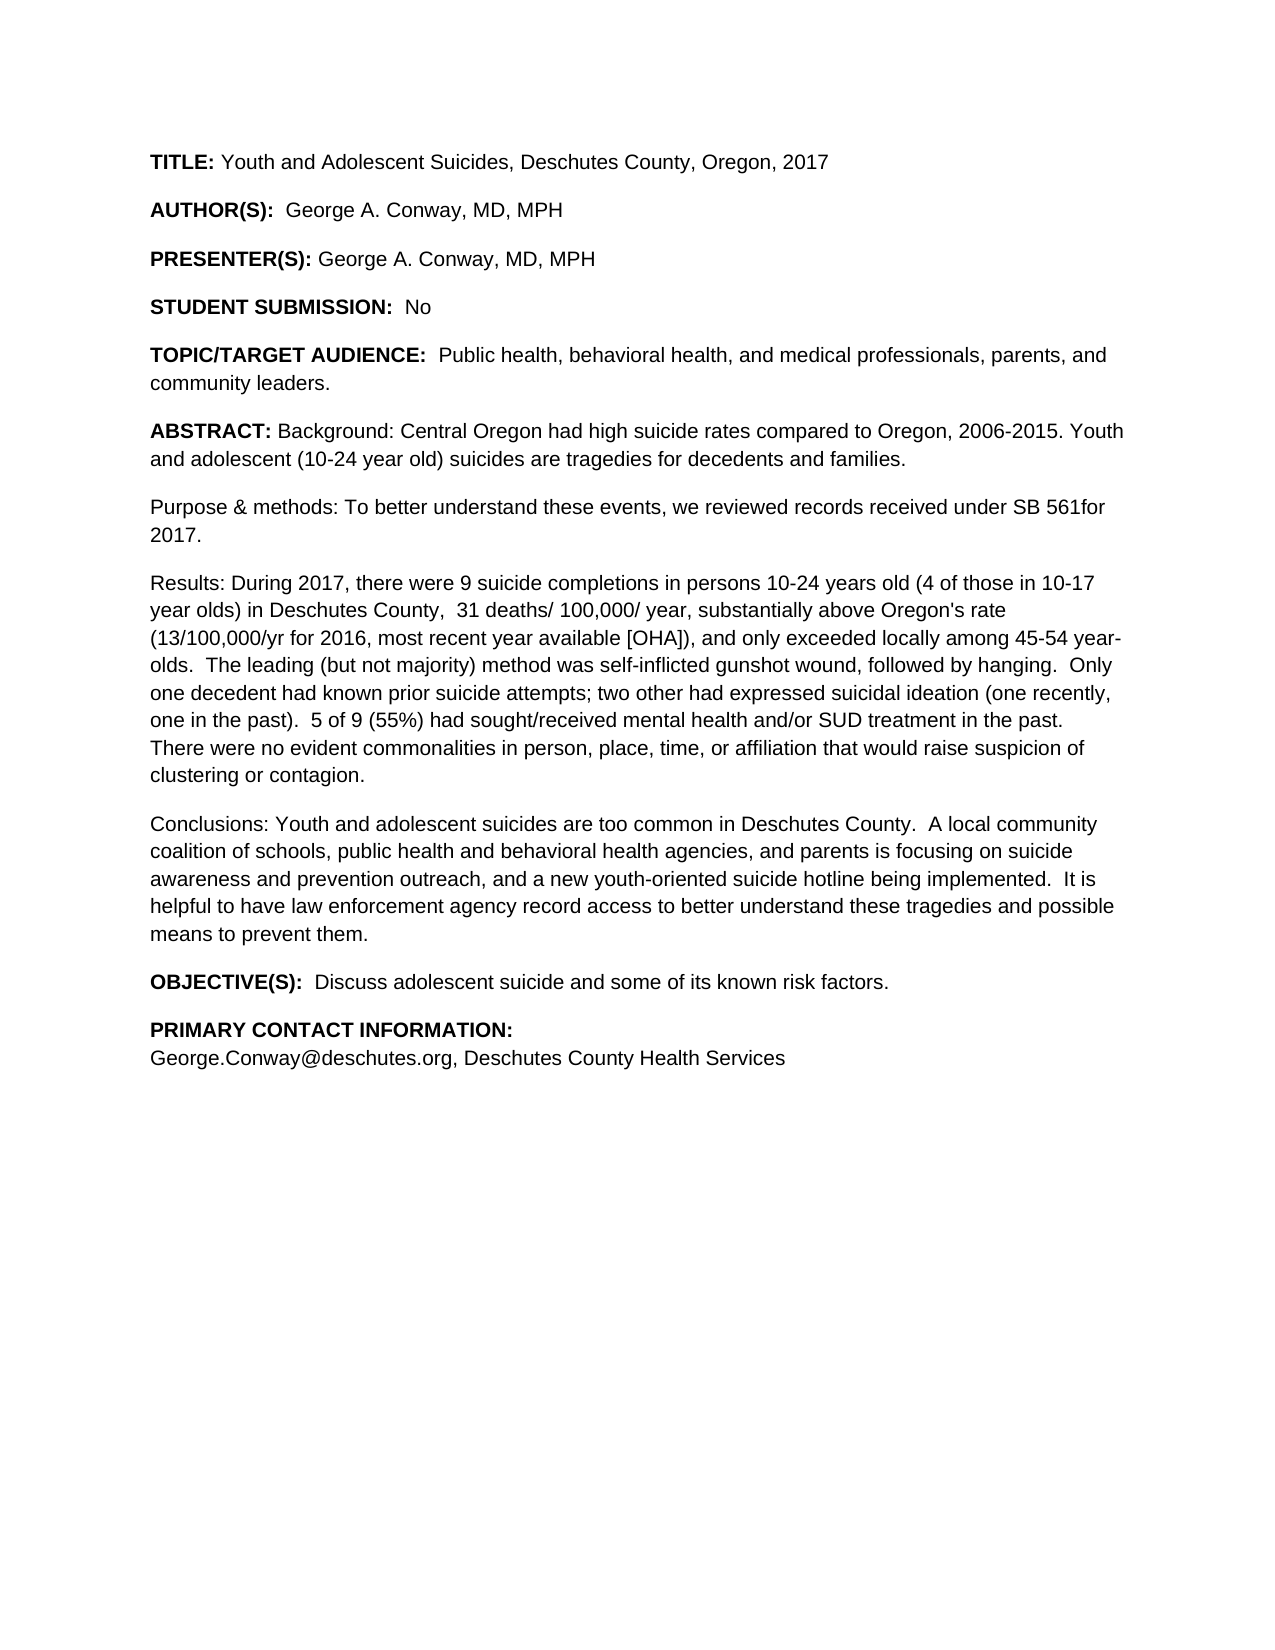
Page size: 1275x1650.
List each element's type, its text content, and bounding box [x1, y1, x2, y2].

text PRIMARY CONTACT INFORMATION: [150, 1018, 1125, 1042]
text Results: During 2017, there were 9 suicide completions in persons 10-24 years old (4 of those in 10-17 year olds) in Deschutes County, 31 deaths/ 100,000/ year, substantially above Oregon's rate (13/100,000/yr for 2016, most recent year available [OHA]), and only exceeded locally among 45-54 year-olds. The leading (but not majority) method was self-inflicted gunshot wound, followed by hanging. Only one decedent had known prior suicide attempts; two other had expressed suicidal ideation (one recently, one in the past). 5 of 9 (55%) had sought/received mental health and/or SUD treatment in the past. There were no evident commonalities in person, place, time, or affiliation that would raise suspicion of clustering or contagion. [150, 571, 1125, 787]
text TOPIC/TARGET AUDIENCE: Public health, behavioral health, and medical professionals, parents, and community leaders. [150, 343, 1125, 395]
text Purpose & methods: To better understand these events, we reviewed records received under SB 561for 2017. [150, 495, 1125, 546]
text OBJECTIVE(S): Discuss adolescent suicide and some of its known risk factors. [150, 970, 1125, 994]
text AUTHOR(S): George A. Conway, MD, MPH [150, 198, 1125, 222]
text George.Conway@deschutes.org, Deschutes County Health Services [150, 1046, 1125, 1070]
text PRESENTER(S): George A. Conway, MD, MPH [150, 247, 1125, 271]
text ABSTRACT: Background: Central Oregon had high suicide rates compared to Oregon, 2006-2015. Youth and adolescent (10-24 year old) suicides are tragedies for decedents and families. [150, 419, 1125, 471]
text Conclusions: Youth and adolescent suicides are too common in Deschutes County. A local community coalition of schools, public health and behavioral health agencies, and parents is focusing on suicide awareness and prevention outreach, and a new youth-oriented suicide hotline being implemented. It is helpful to have law enforcement agency record access to better understand these tragedies and possible means to prevent them. [150, 812, 1125, 946]
text TITLE: Youth and Adolescent Suicides, Deschutes County, Oregon, 2017 [150, 150, 1125, 174]
text STUDENT SUBMISSION: No [150, 295, 1125, 319]
